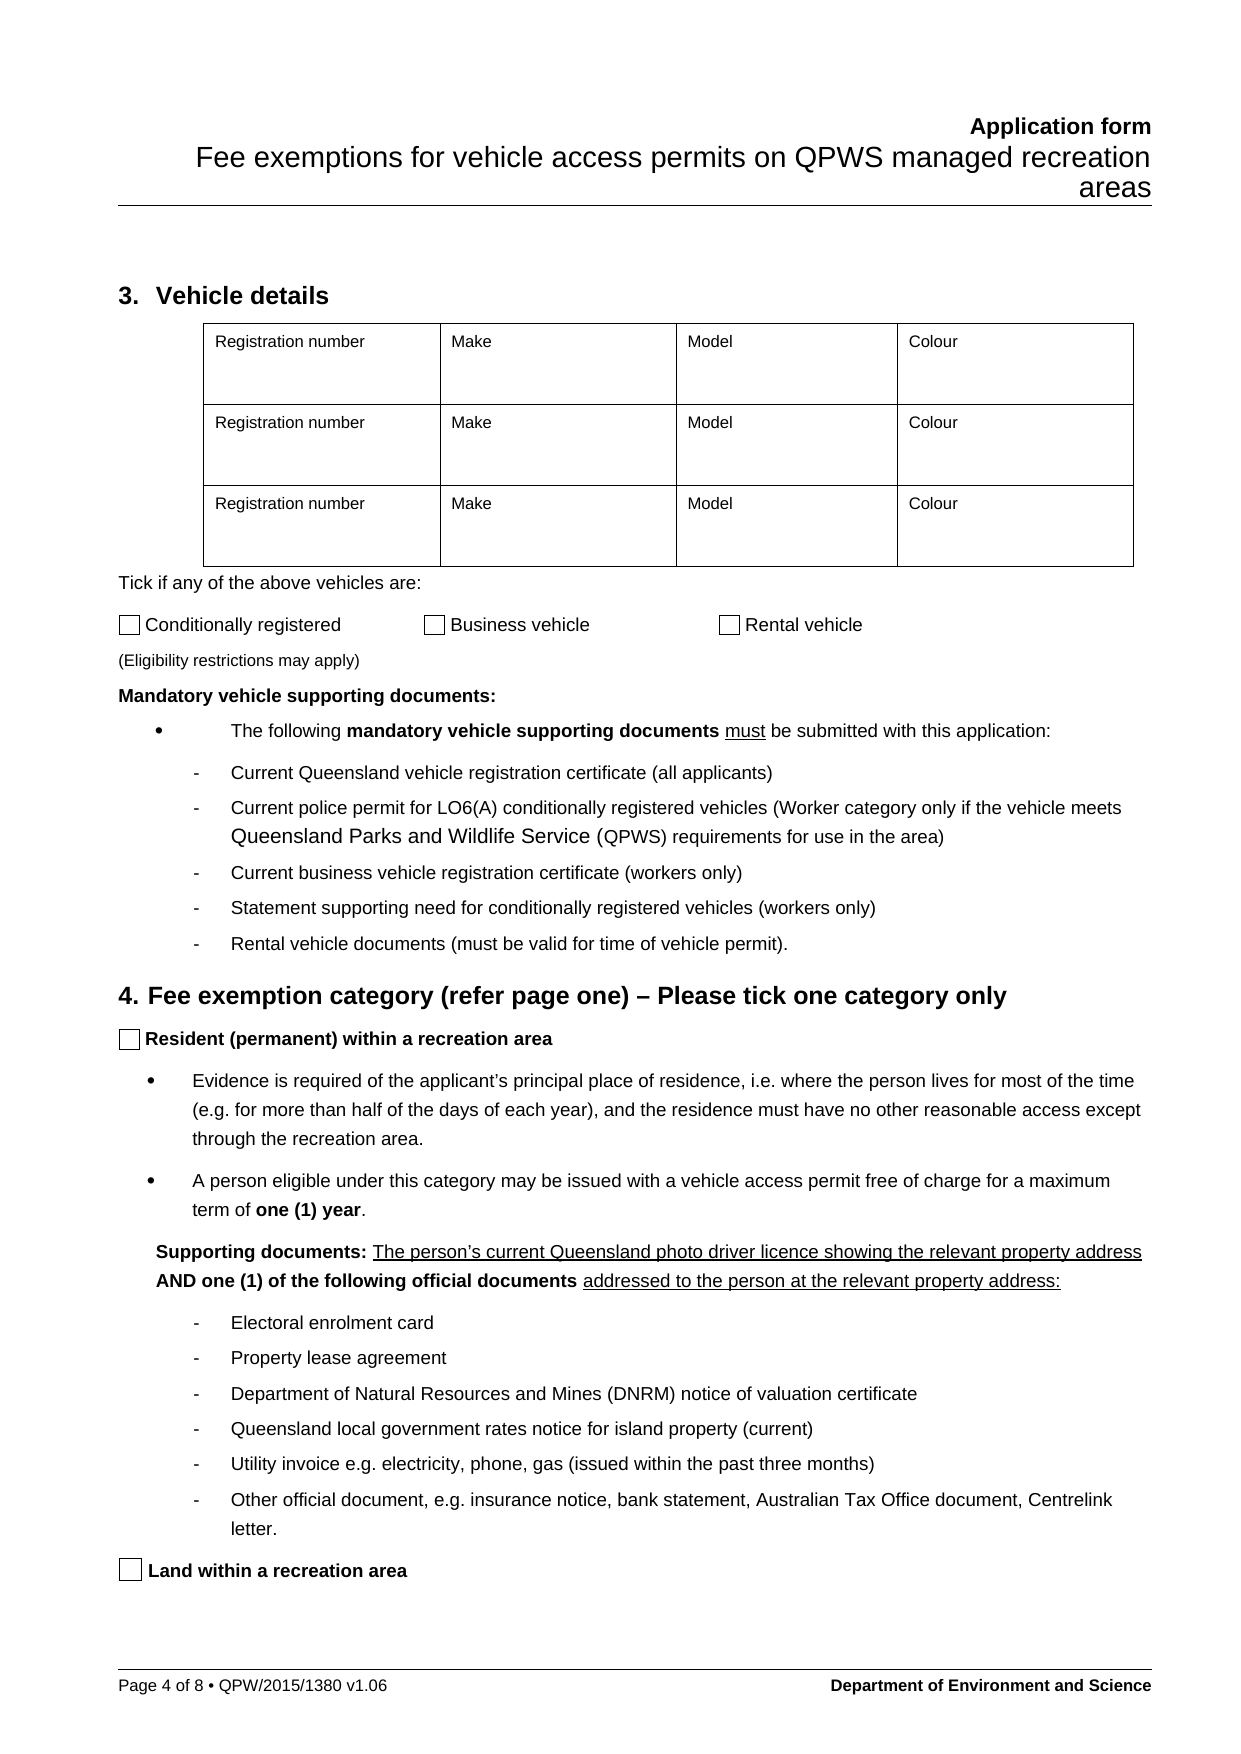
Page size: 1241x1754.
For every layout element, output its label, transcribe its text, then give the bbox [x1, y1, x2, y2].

text (Eligibility restrictions may apply) [118, 643, 1152, 672]
list Rental vehicle documents (must be valid for time of vehicle permit). [193, 927, 1152, 956]
table_header Make [441, 324, 676, 404]
list The following mandatory vehicle supporting documents must be submitted with this application: [156, 714, 1152, 743]
list Statement supporting need for conditionally registered vehicles (workers only) [193, 891, 1152, 920]
table_cell Make [441, 486, 676, 566]
list Electoral enrolment card [193, 1306, 1152, 1335]
text Supporting documents: The person’s current Queensland photo driver licence showing the relevant property address AND one (1) of the following official documents addressed to the person at the relevant property address: [156, 1235, 1152, 1293]
text Land within a recreation area [118, 1554, 1152, 1583]
list Utility invoice e.g. electricity, phone, gas (issued within the past three months) [193, 1447, 1152, 1477]
subtitle Vehicle details [118, 281, 1152, 310]
text Tick if any of the above vehicles are: [118, 566, 1152, 595]
list Department of Natural Resources and Mines (DNRM) notice of valuation certificate [193, 1377, 1152, 1406]
list Current police permit for LO6(A) conditionally registered vehicles (Worker category only if the vehicle meets Queensland Parks and Wildlife Service (QPWS) requirements for use in the area) [193, 791, 1152, 849]
table_cell Registration number [204, 405, 440, 485]
table_header Registration number [204, 324, 440, 404]
list A person eligible under this category may be issued with a vehicle access permit free of charge for a maximum term of one (1) year. [148, 1164, 1152, 1222]
subtitle Fee exemption category (refer page one) – Please tick one category only [118, 981, 1152, 1010]
table_header Model [677, 324, 897, 404]
list Other official document, e.g. insurance notice, bank statement, Australian Tax Office document, Centrelink letter. [193, 1483, 1152, 1541]
table_cell Colour [898, 486, 1133, 566]
list Current business vehicle registration certificate (workers only) [193, 856, 1152, 885]
text Resident (permanent) within a recreation area [118, 1022, 1152, 1052]
text Mandatory vehicle supporting documents: [118, 679, 1152, 708]
table_cell Colour [898, 405, 1133, 485]
list Current Queensland vehicle registration certificate (all applicants) [193, 756, 1152, 785]
list Property lease agreement [193, 1341, 1152, 1370]
table_cell Model [677, 486, 897, 566]
list Queensland local government rates notice for island property (current) [193, 1412, 1152, 1441]
table_header Colour [898, 324, 1133, 404]
table_cell Registration number [204, 486, 440, 566]
table_cell Make [441, 405, 676, 485]
table_cell Model [677, 405, 897, 485]
list Evidence is required of the applicant’s principal place of residence, i.e. where the person lives for most of the time (e.g. for more than half of the days of each year), and the residence must have no other reasonable access except through the recreation area. [148, 1064, 1152, 1152]
text Conditionally registered Business vehicle Rental vehicle [118, 608, 1152, 637]
